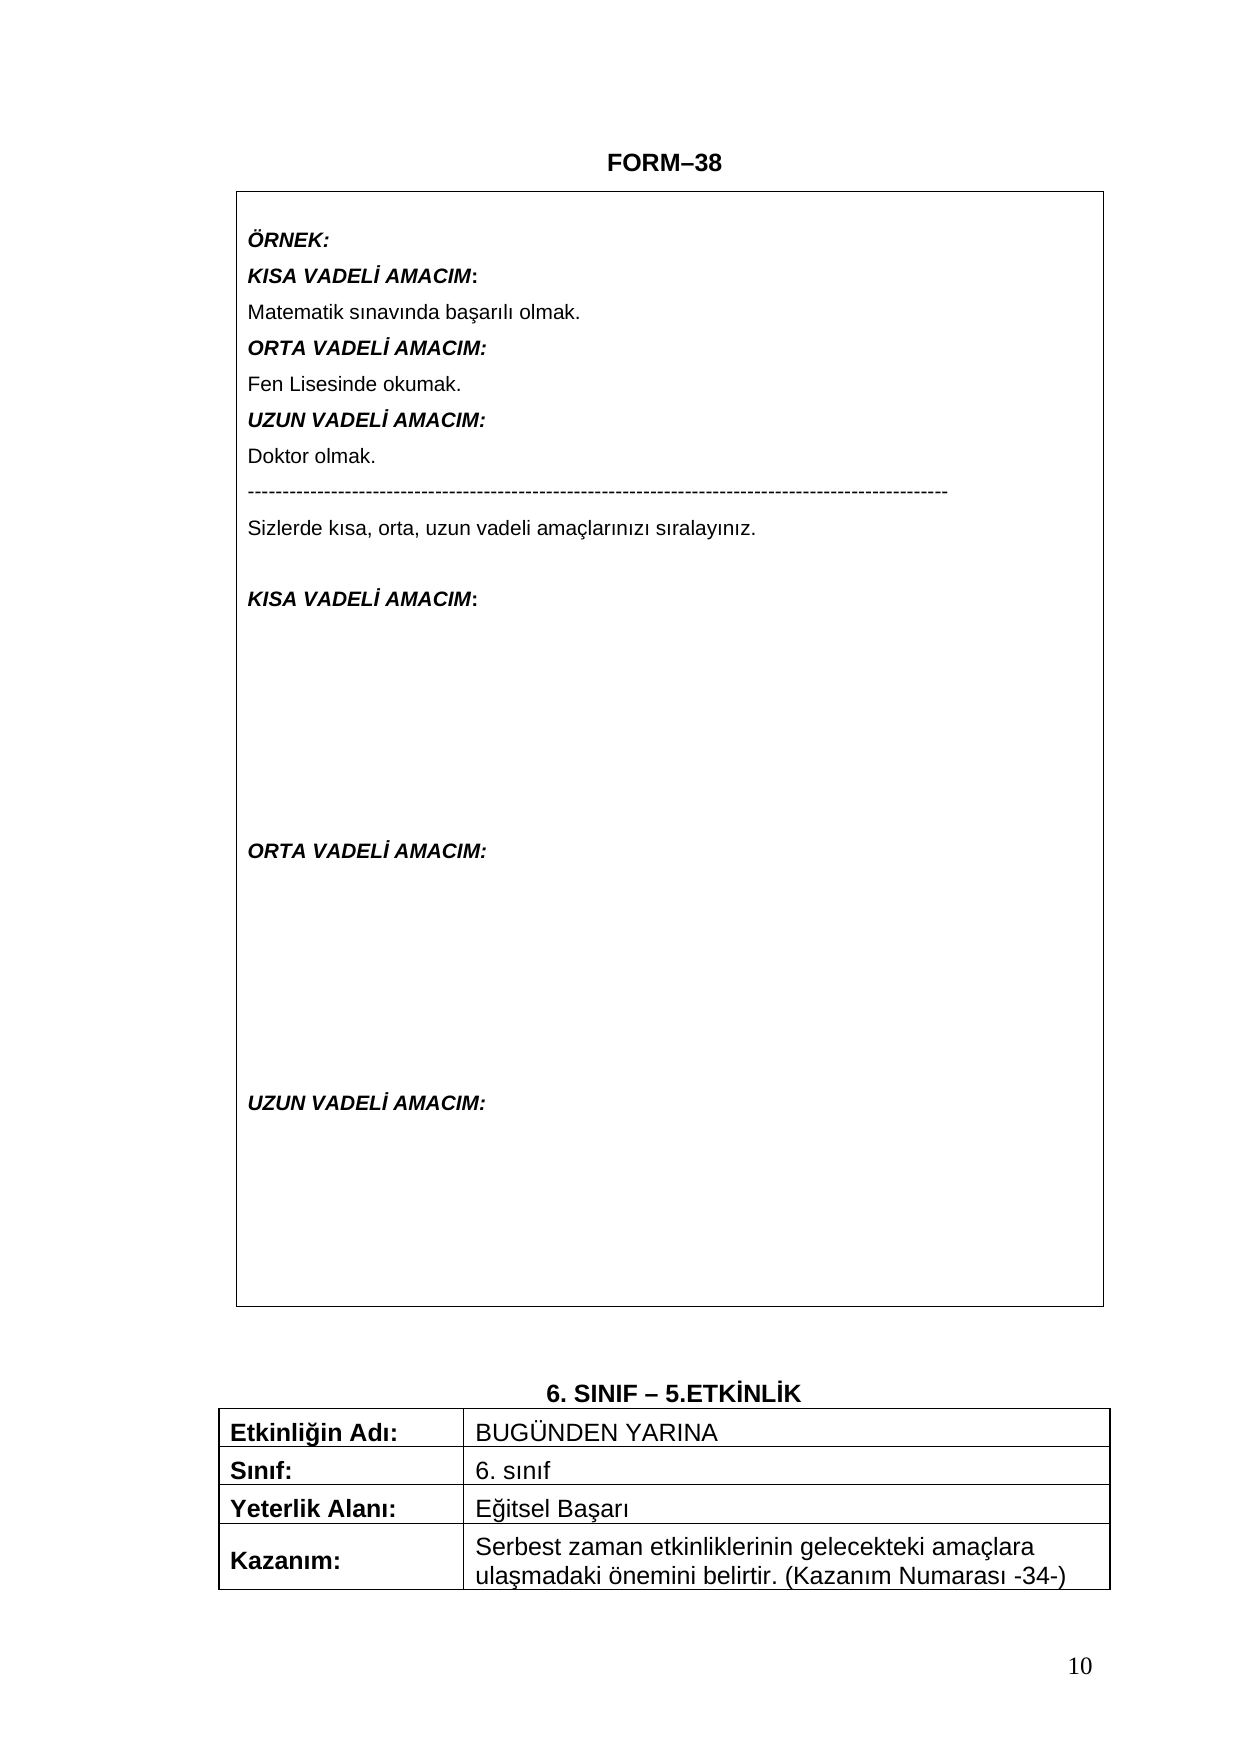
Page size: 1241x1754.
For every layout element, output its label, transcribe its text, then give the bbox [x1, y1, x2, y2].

table_cell Eğitsel Başarı [464, 1485, 1109, 1522]
table_cell Serbest zaman etkinliklerinin gelecekteki amaçlara ulaşmadaki önemini belirtir. (Kazanım Numarası -34-) [464, 1524, 1109, 1589]
table_cell Kazanım: [220, 1524, 463, 1589]
table_cell 6. sınıf [464, 1447, 1109, 1484]
table_header ÖRNEK: KISA VADELİ AMACIM: Matematik sınavında başarılı olmak. ORTA VADELİ AMACIM: Fen Lisesinde okumak. UZUN VADELİ AMACIM: Doktor olmak. ----------------------------------------------------------------------------------------------------- Sizlerde kısa, orta, uzun vadeli amaçlarınızı sıralayınız. KISA VADELİ AMACIM: ORTA VADELİ AMACIM: UZUN VADELİ AMACIM: [237, 192, 1103, 1306]
table_header Etkinliğin Adı: [220, 1409, 463, 1446]
table_cell Yeterlik Alanı: [220, 1485, 463, 1522]
text FORM–38 [236, 148, 1092, 176]
table_cell Sınıf: [220, 1447, 463, 1484]
text 6. SINIF – 5.ETKİNLİK [255, 1379, 1092, 1408]
table_header BUGÜNDEN YARINA [464, 1409, 1109, 1446]
